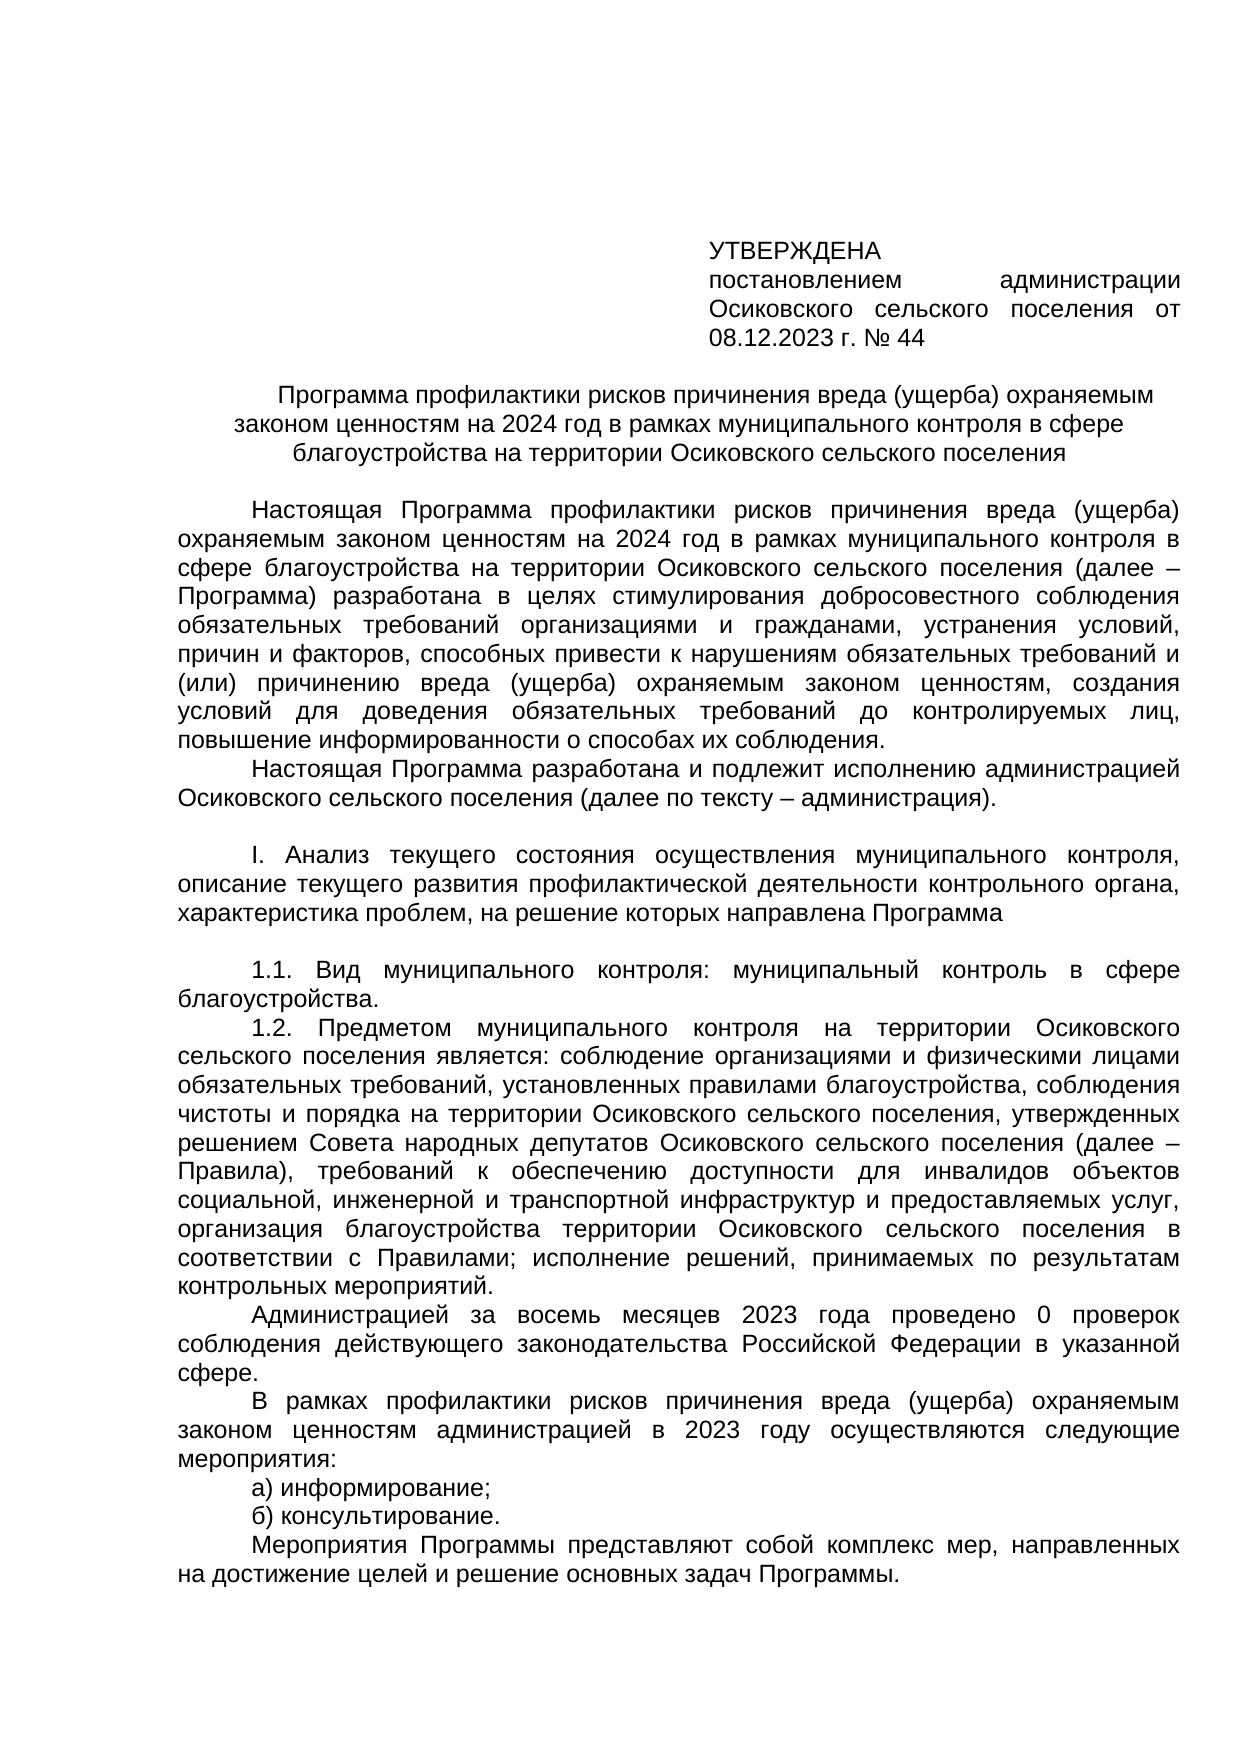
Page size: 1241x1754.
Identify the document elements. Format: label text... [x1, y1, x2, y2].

text УТВЕРЖДЕНА [709, 236, 1181, 265]
text постановлением администрации Осиковского сельского поселения от 08.12.2023 г. № 44 [709, 265, 1181, 351]
text 1.2. Предметом муниципального контроля на территории Осиковского сельского поселения является: соблюдение организациями и физическими лицами обязательных требований, установленных правилами благоустройства, соблюдения чистоты и порядка на территории Осиковского сельского поселения, утвержденных решением Совета народных депутатов Осиковского сельского поселения (далее – Правила), требований к обеспечению доступности для инвалидов объектов социальной, инженерной и транспортной инфраструктур и предоставляемых услуг, организация благоустройства территории Осиковского сельского поселения в соответствии с Правилами; исполнение решений, принимаемых по результатам контрольных мероприятий. [177, 1012, 1181, 1300]
text Администрацией за восемь месяцев 2023 года проведено 0 проверок соблюдения действующего законодательства Российской Федерации в указанной сфере. [177, 1300, 1181, 1386]
text Настоящая Программа профилактики рисков причинения вреда (ущерба) охраняемым законом ценностям на 2024 год в рамках муниципального контроля в сфере благоустройства на территории Осиковского сельского поселения (далее – Программа) разработана в целях стимулирования добросовестного соблюдения обязательных требований организациями и гражданами, устранения условий, причин и факторов, способных привести к нарушениям обязательных требований и (или) причинению вреда (ущерба) охраняемым законом ценностям, создания условий для доведения обязательных требований до контролируемых лиц, повышение информированности о способах их соблюдения. [177, 495, 1181, 754]
text Настоящая Программа разработана и подлежит исполнению администрацией Осиковского сельского поселения (далее по тексту – администрация). [177, 754, 1181, 811]
text Мероприятия Программы представляют собой комплекс мер, направленных на достижение целей и решение основных задач Программы. [177, 1530, 1181, 1587]
text а) информирование; [177, 1472, 1181, 1501]
text I. Анализ текущего состояния осуществления муниципального контроля, описание текущего развития профилактической деятельности контрольного органа, характеристика проблем, на решение которых направлена Программа [177, 840, 1181, 926]
text 1.1. Вид муниципального контроля: муниципальный контроль в сфере благоустройства. [177, 955, 1181, 1012]
text Программа профилактики рисков причинения вреда (ущерба) охраняемым законом ценностям на 2024 год в рамках муниципального контроля в сфере благоустройства на территории Осиковского сельского поселения [177, 380, 1181, 466]
text б) консультирование. [177, 1501, 1181, 1530]
text В рамках профилактики рисков причинения вреда (ущерба) охраняемым законом ценностям администрацией в 2023 году осуществляются следующие мероприятия: [177, 1386, 1181, 1472]
